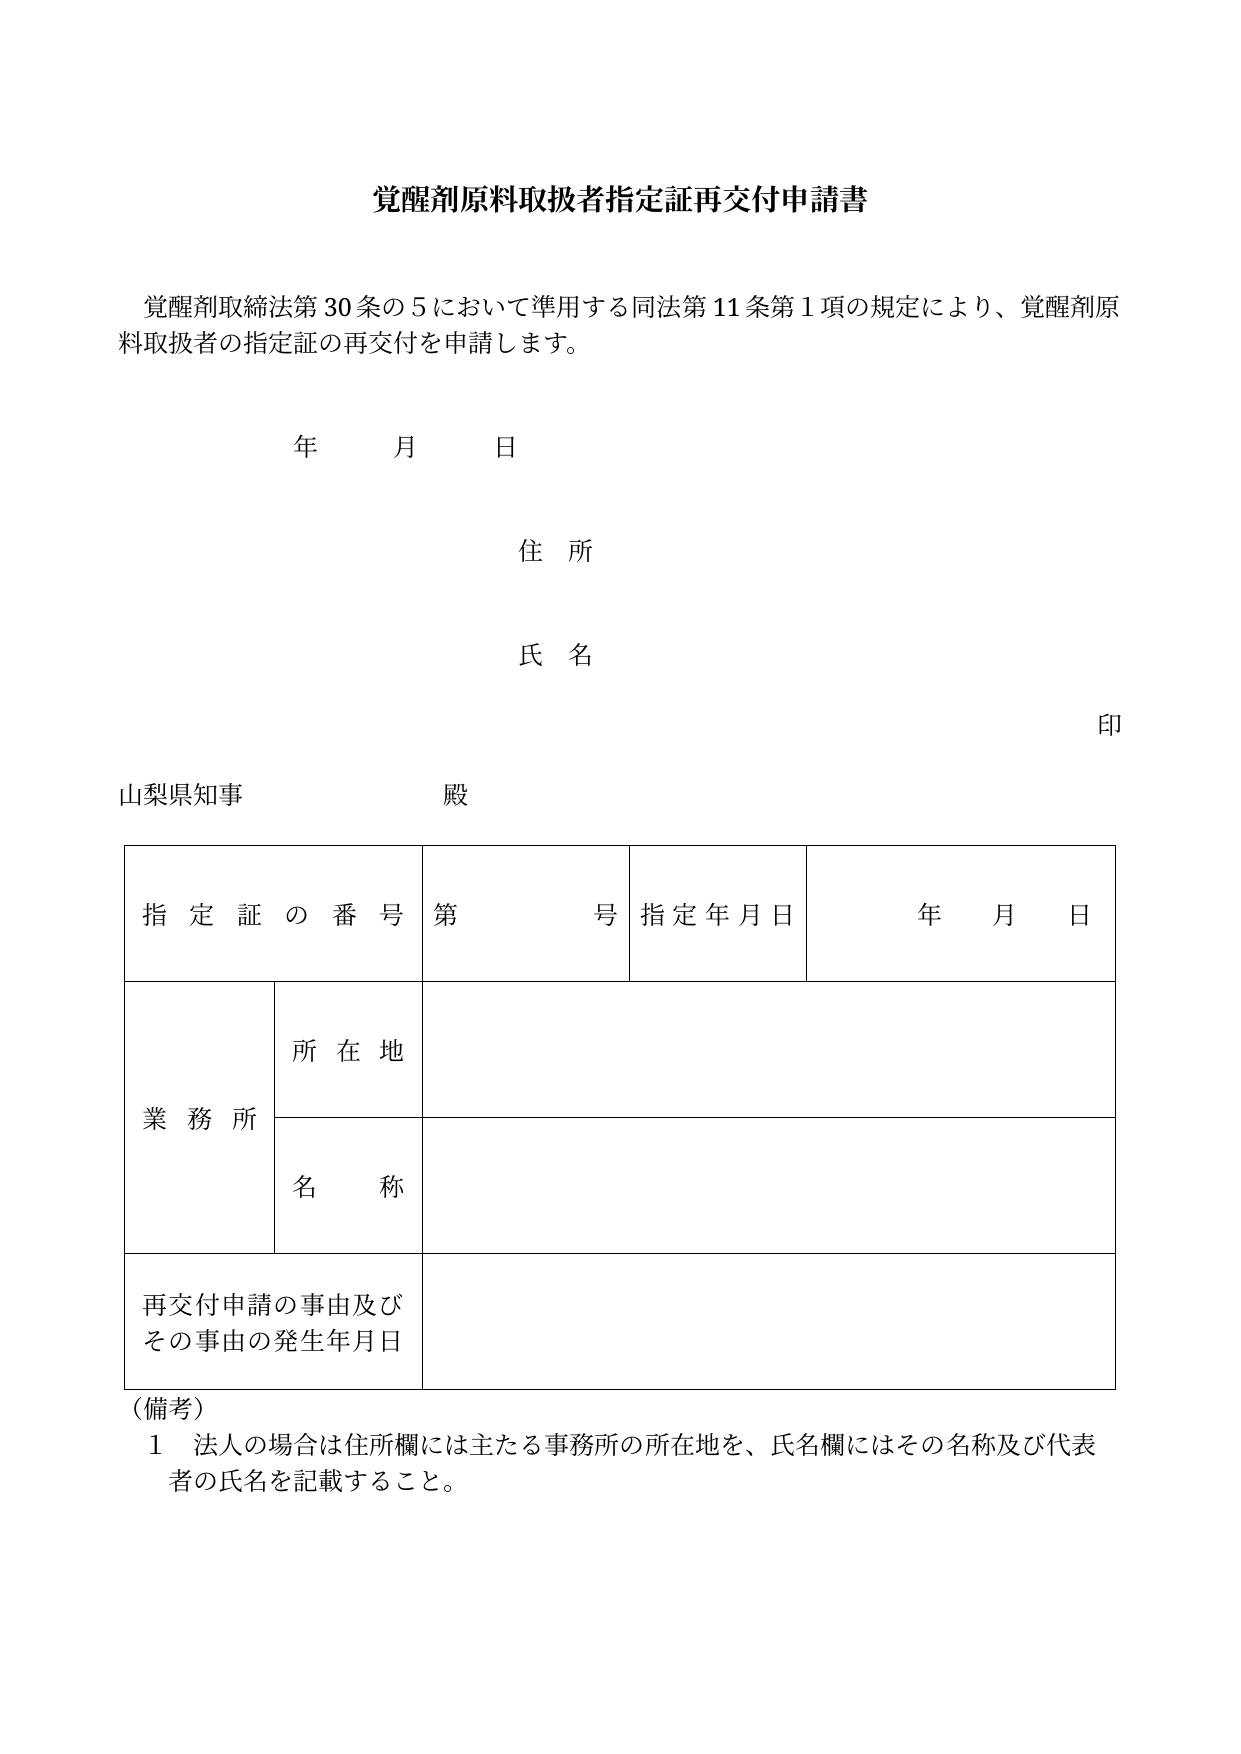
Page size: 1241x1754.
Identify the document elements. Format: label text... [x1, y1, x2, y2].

text 山梨県知事 殿 [118, 775, 1122, 811]
table_cell [423, 1118, 1115, 1253]
text １ 法人の場合は住所欄には主たる事務所の所在地を、氏名欄にはその名称及び代表者の氏名を記載すること。 [143, 1426, 1097, 1498]
text 年 月 日 [118, 427, 1122, 463]
table_cell 業務所 [125, 982, 274, 1253]
table_header 第号 [423, 846, 629, 981]
table_cell [423, 1254, 1115, 1389]
table_cell 名称 [275, 1118, 422, 1253]
table_header 指定証の番号 [125, 846, 422, 981]
text 覚醒剤原料取扱者指定証再交付申請書 [118, 177, 1122, 219]
text 印 [118, 705, 1122, 741]
text （備考） [118, 1390, 1122, 1426]
text 氏 名 [518, 635, 1122, 671]
text 覚醒剤取締法第30条の５において準用する同法第11条第１項の規定により、覚醒剤原料取扱者の指定証の再交付を申請します。 [118, 287, 1122, 359]
text 住 所 [518, 531, 1122, 567]
table_header 年 月 日 [807, 846, 1115, 981]
table_cell 再交付申請の事由及びその事由の発生年月日 [125, 1254, 422, 1389]
table_cell [423, 982, 1115, 1117]
table_cell 所在地 [275, 982, 422, 1117]
table_header 指定年月日 [630, 846, 806, 981]
